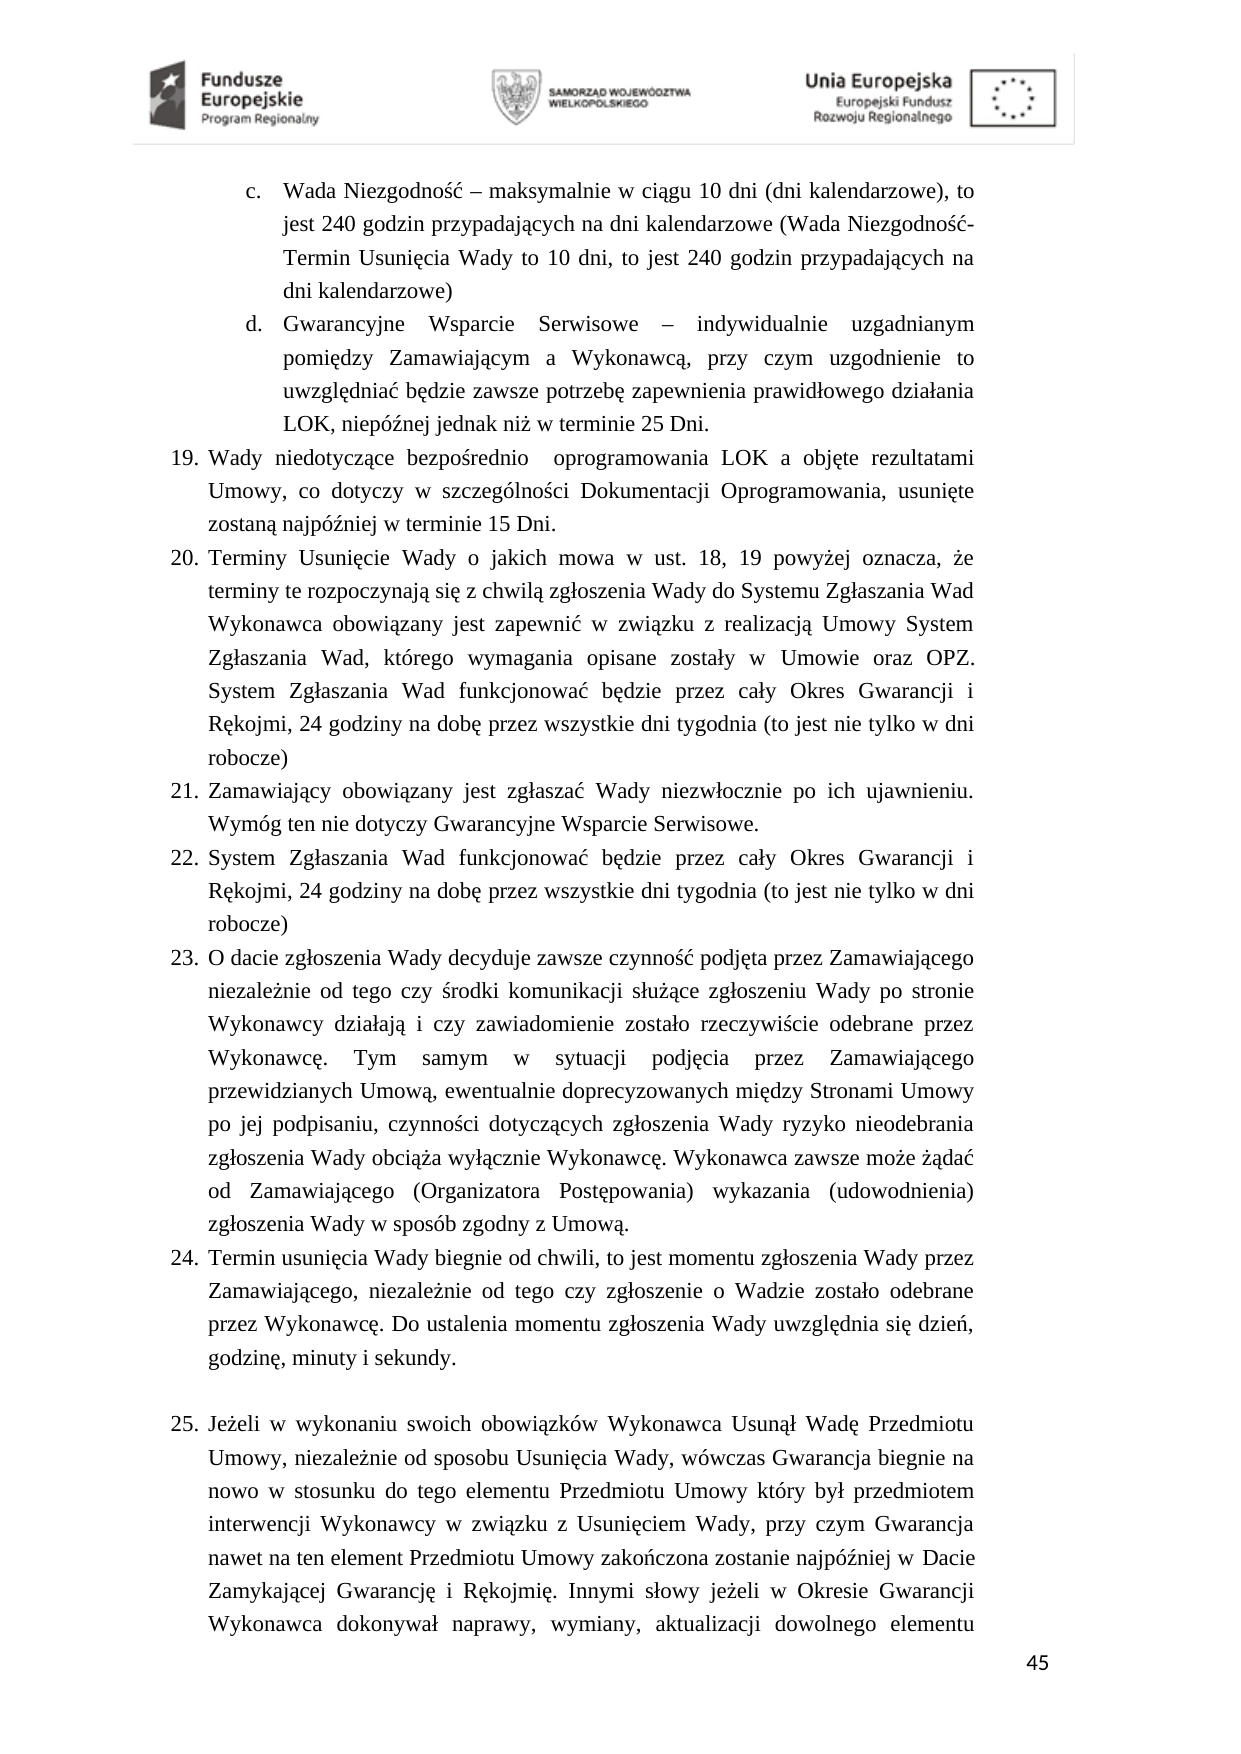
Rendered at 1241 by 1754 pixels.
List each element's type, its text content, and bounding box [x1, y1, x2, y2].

list Wady niedotyczące bezpośrednio oprogramowania LOK a objęte rezultatami Umowy, co dotyczy w szczególności Dokumentacji Oprogramowania, usunięte zostaną najpóźniej w terminie 15 Dni. [170, 437, 975, 537]
list System Zgłaszania Wad funkcjonować będzie przez cały Okres Gwarancji i Rękojmi, 24 godziny na dobę przez wszystkie dni tygodnia (to jest nie tylko w dni robocze) [170, 837, 975, 937]
list Termin usunięcia Wady biegnie od chwili, to jest momentu zgłoszenia Wady przez Zamawiającego, niezależnie od tego czy zgłoszenie o Wadzie zostało odebrane przez Wykonawcę. Do ustalenia momentu zgłoszenia Wady uwzględnia się dzień, godzinę, minuty i sekundy. [170, 1237, 975, 1370]
list Gwarancyjne Wsparcie Serwisowe – indywidualnie uzgadnianym pomiędzy Zamawiającym a Wykonawcą, przy czym uzgodnienie to uwzględniać będzie zawsze potrzebę zapewnienia prawidłowego działania LOK, niepóźnej jednak niż w terminie 25 Dni. [245, 303, 975, 437]
list Terminy Usunięcie Wady o jakich mowa w ust. 18, 19 powyżej oznacza, że terminy te rozpoczynają się z chwilą zgłoszenia Wady do Systemu Zgłaszania Wad Wykonawca obowiązany jest zapewnić w związku z realizacją Umowy System Zgłaszania Wad, którego wymagania opisane zostały w Umowie oraz OPZ. System Zgłaszania Wad funkcjonować będzie przez cały Okres Gwarancji i Rękojmi, 24 godziny na dobę przez wszystkie dni tygodnia (to jest nie tylko w dni robocze) [170, 537, 975, 770]
list Zamawiający obowiązany jest zgłaszać Wady niezwłocznie po ich ujawnieniu. Wymóg ten nie dotyczy Gwarancyjne Wsparcie Serwisowe. [170, 770, 975, 837]
list O dacie zgłoszenia Wady decyduje zawsze czynność podjęta przez Zamawiającego niezależnie od tego czy środki komunikacji służące zgłoszeniu Wady po stronie Wykonawcy działają i czy zawiadomienie zostało rzeczywiście odebrane przez Wykonawcę. Tym samym w sytuacji podjęcia przez Zamawiającego przewidzianych Umową, ewentualnie doprecyzowanych między Stronami Umowy po jej podpisaniu, czynności dotyczących zgłoszenia Wady ryzyko nieodebrania zgłoszenia Wady obciąża wyłącznie Wykonawcę. Wykonawca zawsze może żądać od Zamawiającego (Organizatora Postępowania) wykazania (udowodnienia) zgłoszenia Wady w sposób zgodny z Umową. [170, 937, 975, 1237]
list Wada Niezgodność – maksymalnie w ciągu 10 dni (dni kalendarzowe), to jest 240 godzin przypadających na dni kalendarzowe (Wada Niezgodność- Termin Usunięcia Wady to 10 dni, to jest 240 godzin przypadających na dni kalendarzowe) [245, 170, 975, 303]
picture [132, 53, 1075, 146]
